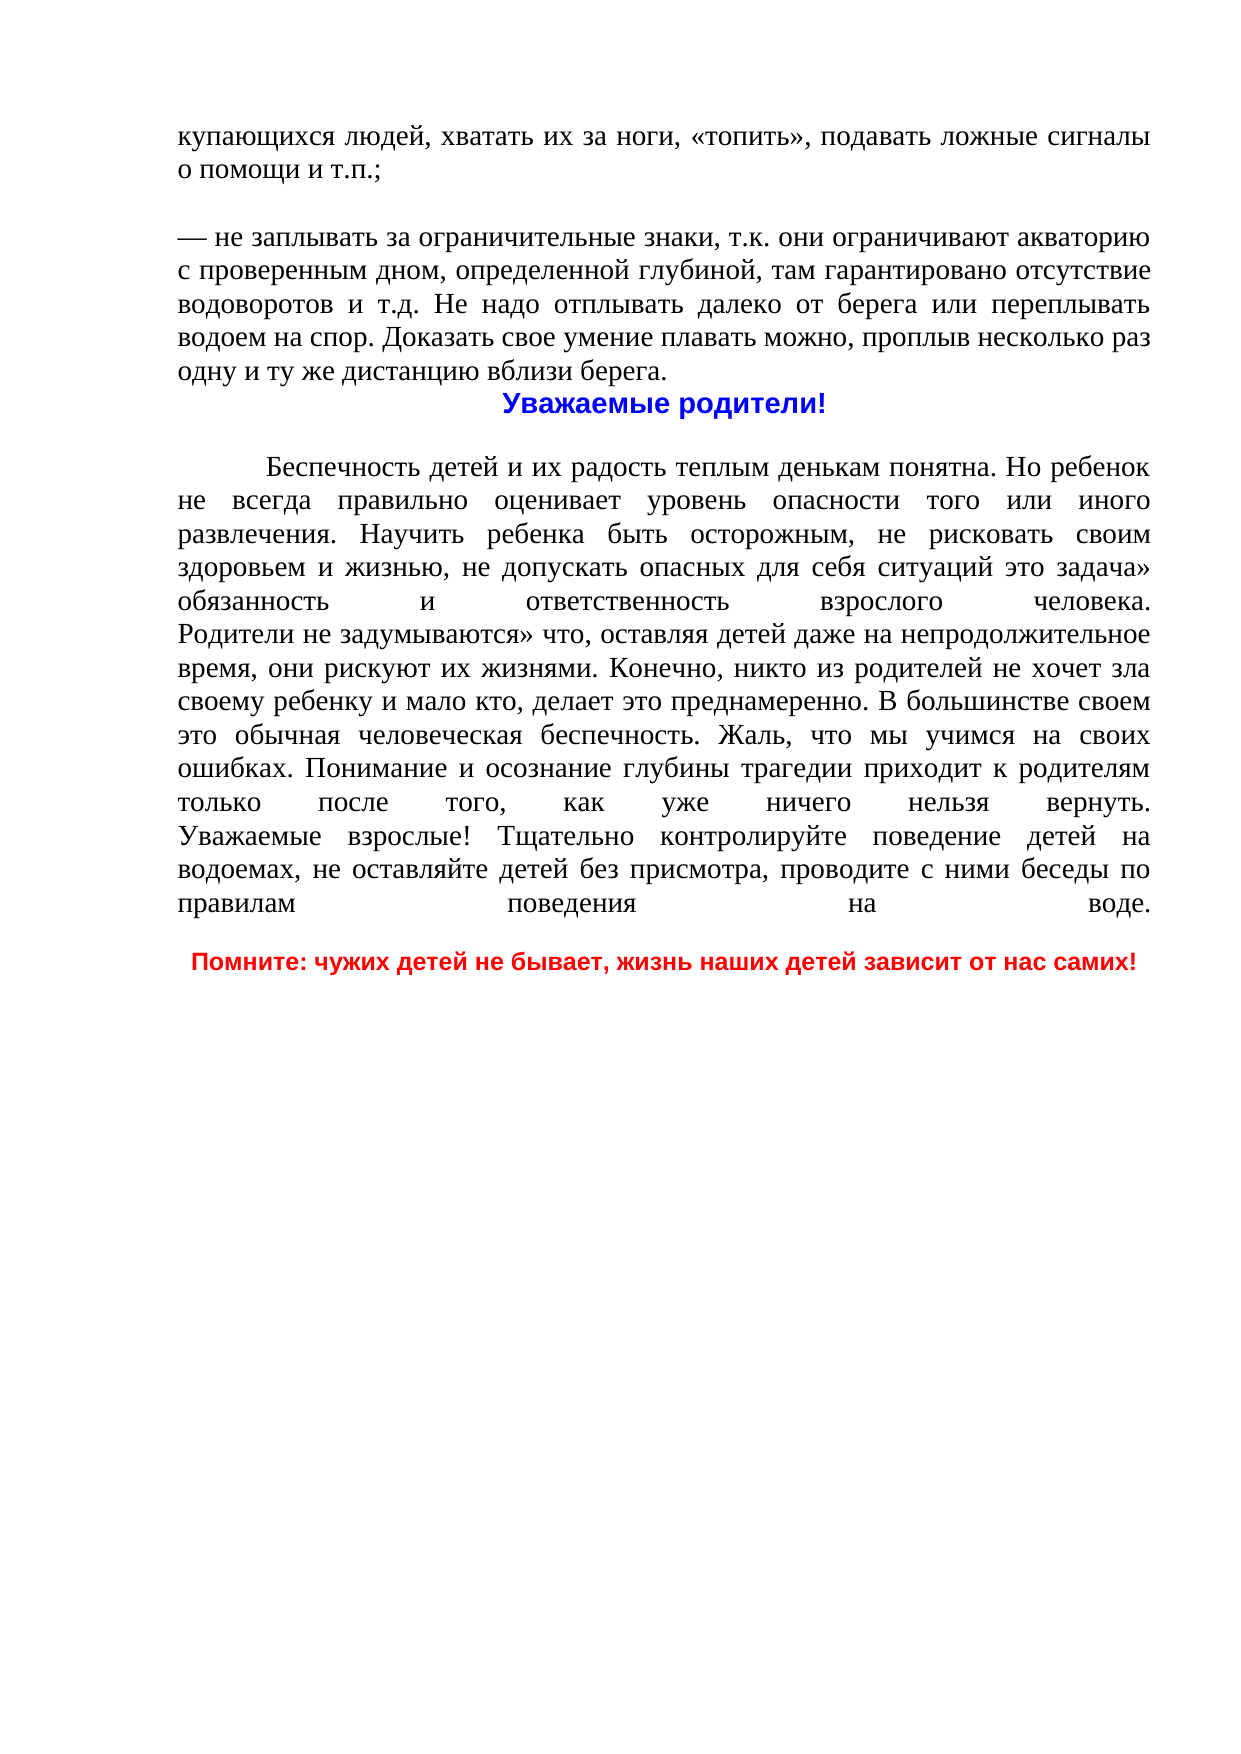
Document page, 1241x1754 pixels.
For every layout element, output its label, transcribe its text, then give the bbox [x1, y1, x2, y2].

text — не заплывать за ограничительные знаки, т.к. они ограничивают акваторию с проверенным дном, определенной глубиной, там гарантировано отсутствие водоворотов и т.д. Не надо отплывать далеко от берега или переплывать водоем на спор. Доказать свое умение плавать можно, проплыв несколько раз одну и ту же дистанцию вблизи берега. [177, 185, 1152, 386]
text Беспечность детей и их радость теплым денькам понятна. Но ребенок не всегда правильно оценивает уровень опасности того или иного развлечения. Научить ребенка быть осторожным, не рисковать своим здоровьем и жизнью, не допускать опасных для себя ситуаций это задача» обязанность и ответственность взрослого человека. Родители не задумываются» что, оставляя детей даже на непродолжительное время, они рискуют их жизнями. Конечно, никто из родителей не хочет зла своему ребенку и мало кто, делает это преднамеренно. В большинстве своем это обычная человеческая беспечность. Жаль, что мы учимся на своих ошибках. Понимание и осознание глубины трагедии приходит к родителям только после того, как уже ничего нельзя вернуть. Уважаемые взрослые! Тщательно контролируйте поведение детей на водоемах, не оставляйте детей без присмотра, проводите с ними беседы по правилам поведения на воде. [177, 420, 1152, 947]
text Уважаемые родители! [177, 386, 1152, 420]
text Помните: чужих детей не бывает, жизнь наших детей зависит от нас самих! [177, 947, 1152, 976]
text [177, 118, 1152, 185]
